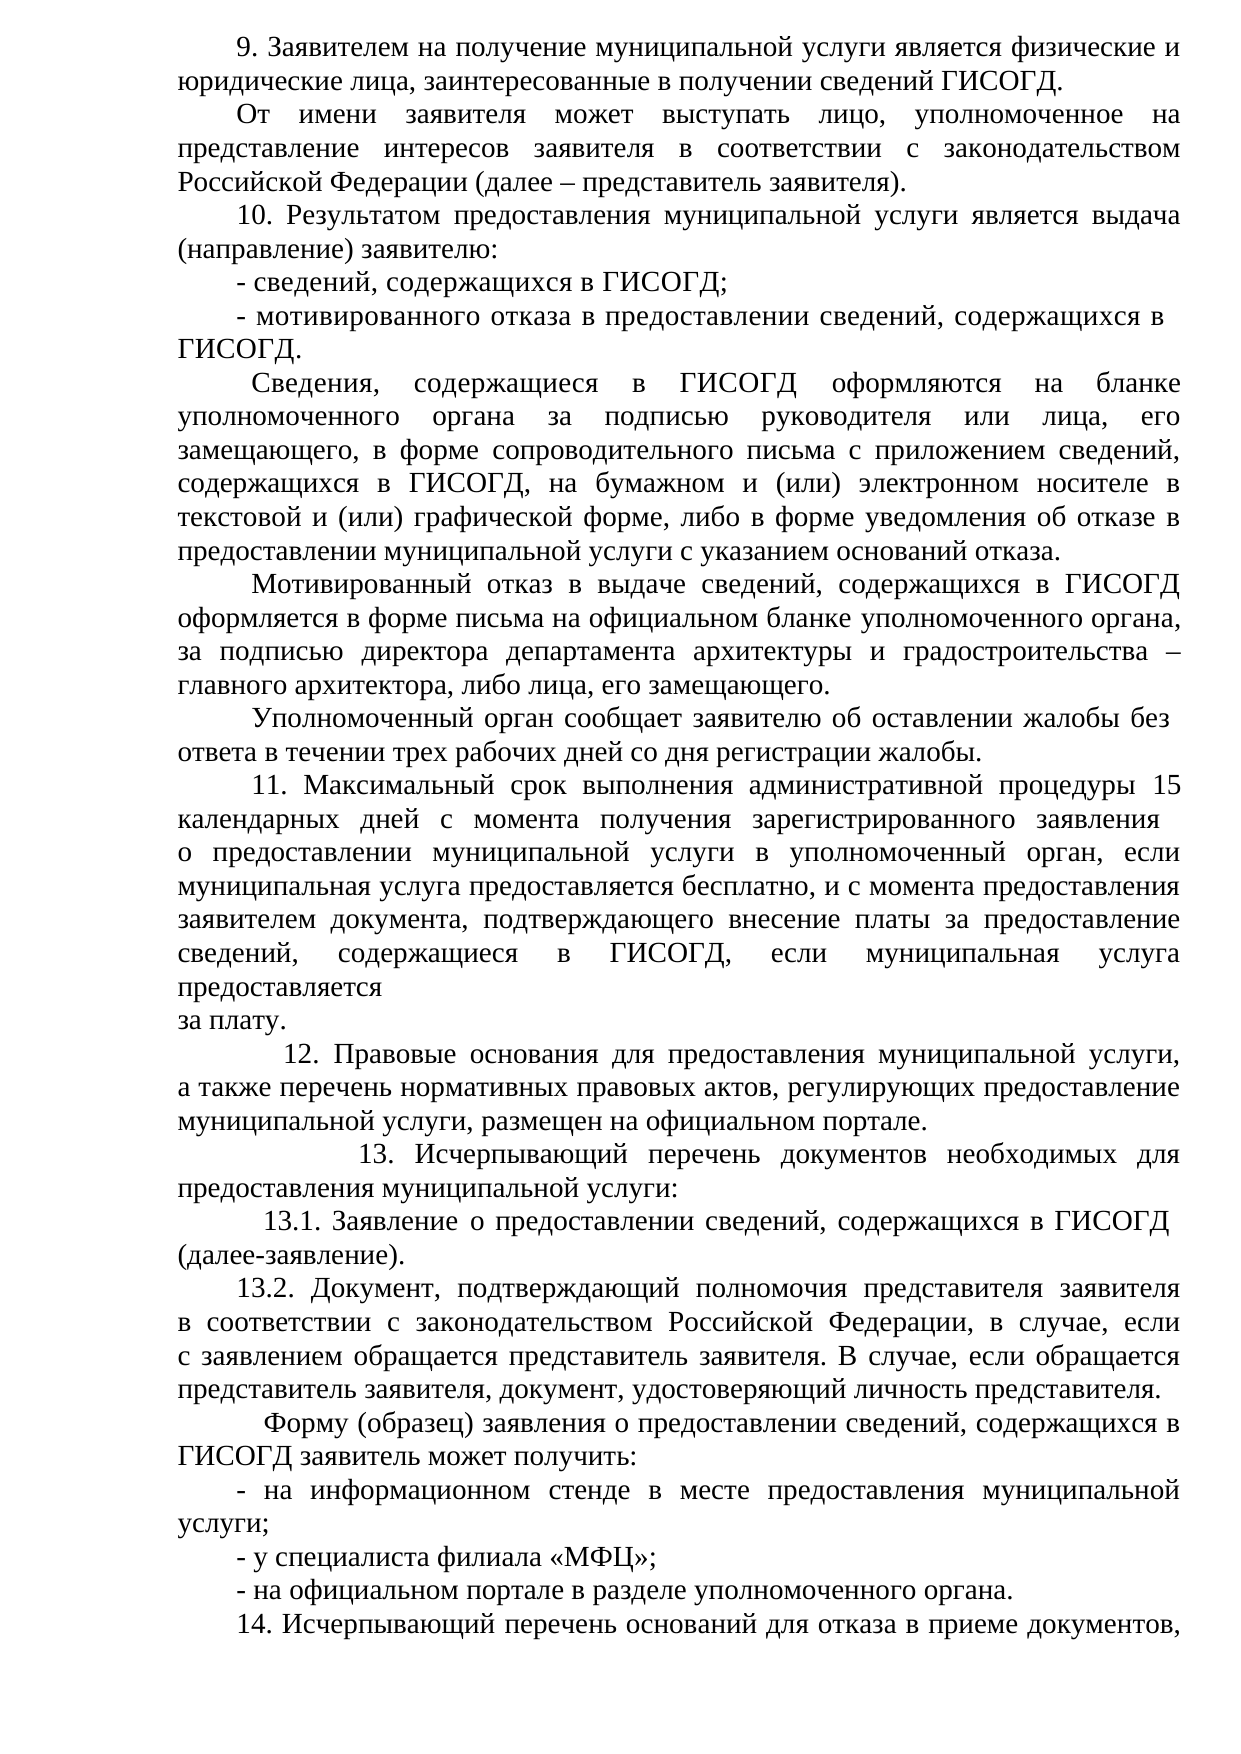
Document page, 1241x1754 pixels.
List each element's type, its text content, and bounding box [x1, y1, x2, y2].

text - у специалиста филиала «МФЦ»; [177, 1539, 437, 1572]
text - мотивированного отказа в предоставлении сведений, содержащихся в ГИСОГД. [177, 298, 1166, 365]
text 10. Результатом предоставления муниципальной услуги является выдача (направление) заявителю: [177, 197, 1181, 264]
list 13.2. Документ, подтверждающий полномочия представителя заявителя в соответствии с законодательством Российской Федерации, в случае, если с заявлением обращается представитель заявителя. В случае, если обращается представитель заявителя, документ, удостоверяющий личность представителя. [177, 1271, 1181, 1405]
text - на официальном портале в разделе уполномоченного органа. [177, 1572, 1181, 1606]
text Уполномоченный орган сообщает заявителю об оставлении жалобы без ответа в течении трех рабочих дней со дня регистрации жалобы. [177, 700, 1181, 767]
text 9. Заявителем на получение муниципальной услуги является физические и юридические лица, заинтересованные в получении сведений ГИСОГД. [177, 29, 1181, 97]
text 12. Правовые основания для предоставления муниципальной услуги, а также перечень нормативных правовых актов, регулирующих предоставление муниципальной услуги, размещен на официальном портале. [177, 1036, 1181, 1136]
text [177, 1606, 1181, 1639]
text - на информационном стенде в месте предоставления муниципальной услуги; [177, 1472, 1181, 1539]
text - сведений, содержащихся в ГИСОГД; [177, 264, 1181, 298]
text 13. Исчерпывающий перечень документов необходимых для предоставления муниципальной услуги: [177, 1136, 1181, 1203]
text Мотивированный отказ в выдаче сведений, содержащихся в ГИСОГД оформляется в форме письма на официальном бланке уполномоченного органа, за подписью директора департамента архитектуры и градостроительства – главного архитектора, либо лица, его замещающего. [177, 566, 1181, 700]
text 11. Максимальный срок выполнения административной процедуры 15 календарных дней с момента получения зарегистрированного заявления о предоставлении муниципальной услуги в уполномоченный орган, если муниципальная услуга предоставляется бесплатно, и с момента предоставления заявителем документа, подтверждающего внесение платы за предоставление сведений, содержащиеся в ГИСОГД, если муниципальная услуга предоставляется за плату. [177, 767, 1181, 1036]
text От имени заявителя может выступать лицо, уполномоченное на представление интересов заявителя в соответствии с законодательством Российской Федерации (далее – представитель заявителя). [177, 97, 1181, 197]
list 13.1. Заявление о предоставлении сведений, содержащихся в ГИСОГД (далее-заявление). [177, 1203, 1181, 1271]
text - у специалиста филиала «МФЦ»; [648, 1539, 1181, 1572]
list Форму (образец) заявления о предоставлении сведений, содержащихся в ГИСОГД заявитель может получить: [177, 1405, 1181, 1472]
text Сведения, содержащиеся в ГИСОГД оформляются на бланке уполномоченного органа за подписью руководителя или лица, его замещающего, в форме сопроводительного письма с приложением сведений, содержащихся в ГИСОГД, на бумажном и (или) электронном носителе в текстовой и (или) графической форме, либо в форме уведомления об отказе в предоставлении муниципальной услуги с указанием оснований отказа. [177, 365, 1181, 566]
